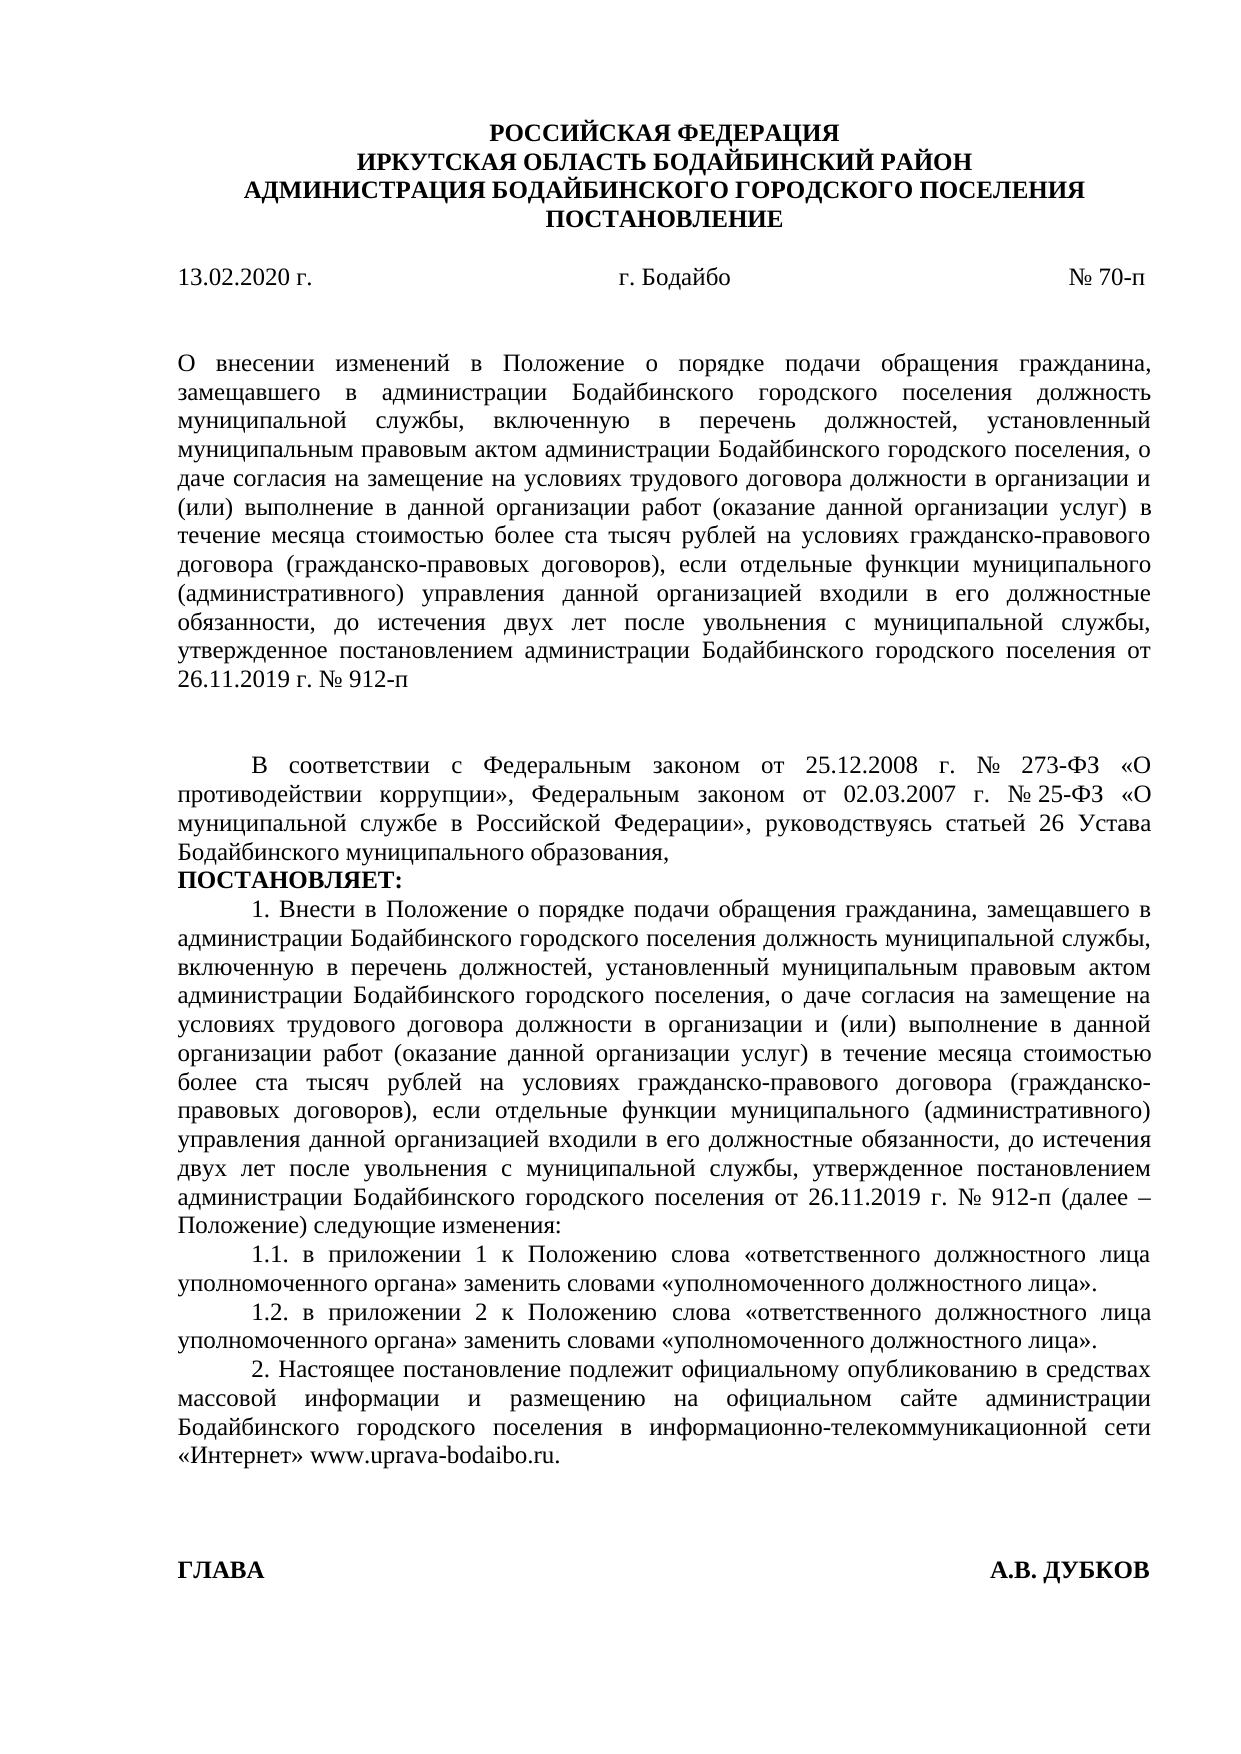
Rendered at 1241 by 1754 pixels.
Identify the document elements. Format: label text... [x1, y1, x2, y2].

text 1. Внести в Положение о порядке подачи обращения гражданина, замещавшего в администрации Бодайбинского городского поселения должность муниципальной службы, включенную в перечень должностей, установленный муниципальным правовым актом администрации Бодайбинского городского поселения, о даче согласия на замещение на условиях трудового договора должности в организации и (или) выполнение в данной организации работ (оказание данной организации услуг) в течение месяца стоимостью более ста тысяч рублей на условиях гражданско-правового договора (гражданско-правовых договоров), если отдельные функции муниципального (административного) управления данной организацией входили в его должностные обязанности, до истечения двух лет после увольнения с муниципальной службы, утвержденное постановлением администрации Бодайбинского городского поселения от 26.11.2019 г. № 912-п (далее – Положение) следующие изменения: [177, 894, 1152, 1239]
text РОССИЙСКАЯ ФЕДЕРАЦИЯ [177, 118, 1152, 147]
text ИРКУТСКАЯ ОБЛАСТЬ БОДАЙБИНСКИЙ РАЙОН [177, 147, 1152, 176]
text 1.1. в приложении 1 к Положению слова «ответственного должностного лица уполномоченного органа» заменить словами «уполномоченного должностного лица». [177, 1239, 1152, 1297]
text ГЛАВА А.В. ДУБКОВ [177, 1556, 1152, 1584]
text 13.02.2020 г. г. Бодайбо № 70-п [177, 262, 1152, 291]
text АДМИНИСТРАЦИЯ БОДАЙБИНСКОГО ГОРОДСКОГО ПОСЕЛЕНИЯ [177, 176, 1152, 204]
text В соответствии с Федеральным законом от 25.12.2008 г. № 273-ФЗ «О противодействии коррупции», Федеральным законом от 02.03.2007 г. № 25-ФЗ «О муниципальной службе в Российской Федерации», руководствуясь статьей 26 Устава Бодайбинского муниципального образования, [177, 751, 1152, 866]
text 1.2. в приложении 2 к Положению слова «ответственного должностного лица уполномоченного органа» заменить словами «уполномоченного должностного лица». [177, 1297, 1152, 1354]
text ПОСТАНОВЛЯЕТ: [177, 866, 1152, 894]
text О внесении изменений в Положение о порядке подачи обращения гражданина, замещавшего в администрации Бодайбинского городского поселения должность муниципальной службы, включенную в перечень должностей, установленный муниципальным правовым актом администрации Бодайбинского городского поселения, о даче согласия на замещение на условиях трудового договора должности в организации и (или) выполнение в данной организации работ (оказание данной организации услуг) в течение месяца стоимостью более ста тысяч рублей на условиях гражданско-правового договора (гражданско-правовых договоров), если отдельные функции муниципального (административного) управления данной организацией входили в его должностные обязанности, до истечения двух лет после увольнения с муниципальной службы, утвержденное постановлением администрации Бодайбинского городского поселения от 26.11.2019 г. № 912-п [177, 348, 1152, 693]
text ПОСТАНОВЛЕНИЕ [177, 204, 1152, 233]
text 2. Настоящее постановление подлежит официальному опубликованию в средствах массовой информации и размещению на официальном сайте администрации Бодайбинского городского поселения в информационно-телекоммуникационной сети «Интернет» www.uprava-bodaibo.ru. [177, 1354, 1152, 1469]
